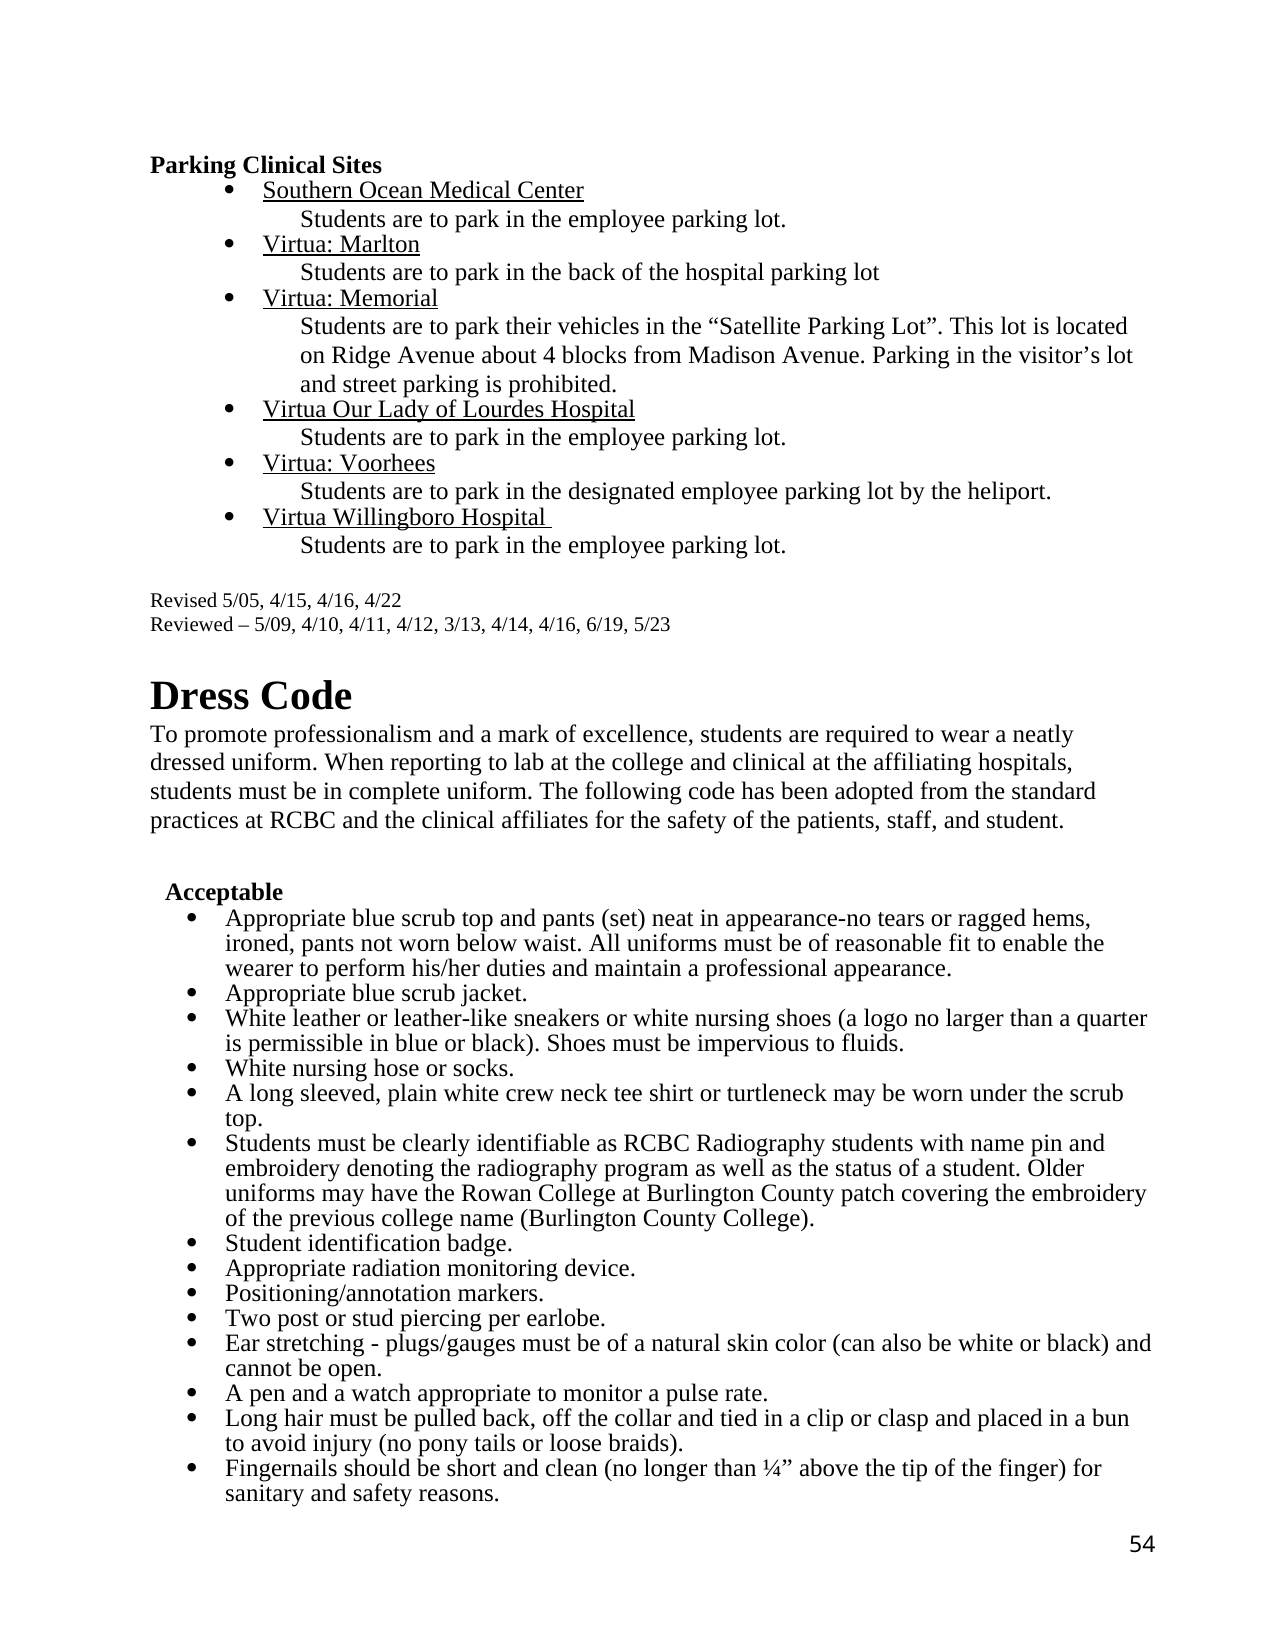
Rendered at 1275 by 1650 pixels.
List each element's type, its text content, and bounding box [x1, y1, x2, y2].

subtitle Dress Code [150, 671, 1155, 719]
list Two post or stud piercing per earlobe. [187, 1306, 1155, 1331]
subtitle Parking Clinical Sites [150, 150, 1155, 179]
list White nursing hose or socks. [187, 1056, 1155, 1081]
text To promote professionalism and a mark of excellence, students are required to wear a neatly dressed uniform. When reporting to lab at the college and clinical at the affiliating hospitals, students must be in complete uniform. The following code has been adopted from the standard practices at RCBC and the clinical affiliates for the safety of the patients, staff, and student. [150, 719, 1155, 834]
text Students are to park in the employee parking lot. [225, 530, 1155, 559]
list Virtua Willingboro Hospital [225, 505, 1155, 530]
text Students are to park in the back of the hospital parking lot [300, 257, 1155, 286]
list Southern Ocean Medical Center [225, 179, 1155, 204]
text Reviewed – 5/09, 4/10, 4/11, 4/12, 3/13, 4/14, 4/16, 6/19, 5/23 [150, 612, 1155, 636]
list A long sleeved, plain white crew neck tee shirt or turtleneck may be worn under the scrub top. [187, 1081, 1155, 1131]
list Positioning/annotation markers. [187, 1281, 1155, 1306]
list Virtua: Voorhees [225, 451, 1155, 476]
text Students are to park their vehicles in the “Satellite Parking Lot”. This lot is located on Ridge Avenue about 4 blocks from Madison Avenue. Parking in the visitor’s lot and street parking is prohibited. [300, 311, 1155, 397]
list Student identification badge. [187, 1231, 1155, 1256]
list Appropriate radiation monitoring device. [187, 1256, 1155, 1281]
text Revised 5/05, 4/15, 4/16, 4/22 [150, 587, 1155, 612]
list Virtua: Memorial [225, 286, 1155, 311]
list Virtua Our Lady of Lourdes Hospital [225, 397, 1155, 422]
list Virtua: Marlton [225, 232, 1155, 257]
list Appropriate blue scrub top and pants (set) neat in appearance-no tears or ragged hems, ironed, pants not worn below waist. All uniforms must be of reasonable fit to enable the wearer to perform his/her duties and maintain a professional appearance. [187, 906, 1155, 981]
list A pen and a watch appropriate to monitor a pulse rate. [187, 1381, 1155, 1406]
text Students are to park in the designated employee parking lot by the heliport. [300, 476, 1155, 505]
subtitle Acceptable [165, 877, 1155, 906]
list Fingernails should be short and clean (no longer than ¼” above the tip of the finger) for sanitary and safety reasons. [187, 1456, 1155, 1506]
list White leather or leather-like sneakers or white nursing shoes (a logo no larger than a quarter is permissible in blue or black). Shoes must be impervious to fluids. [187, 1006, 1155, 1056]
list Ear stretching - plugs/gauges must be of a natural skin color (can also be white or black) and cannot be open. [187, 1331, 1155, 1381]
text Students are to park in the employee parking lot. [300, 422, 1155, 451]
list Students must be clearly identifiable as RCBC Radiography students with name pin and embroidery denoting the radiography program as well as the status of a student. Older uniforms may have the Rowan College at Burlington County patch covering the embroidery of the previous college name (Burlington County College). [187, 1131, 1155, 1231]
list Long hair must be pulled back, off the collar and tied in a clip or clasp and placed in a bun to avoid injury (no pony tails or loose braids). [187, 1406, 1155, 1456]
list Appropriate blue scrub jacket. [187, 981, 1155, 1006]
text Students are to park in the employee parking lot. [300, 204, 1155, 232]
